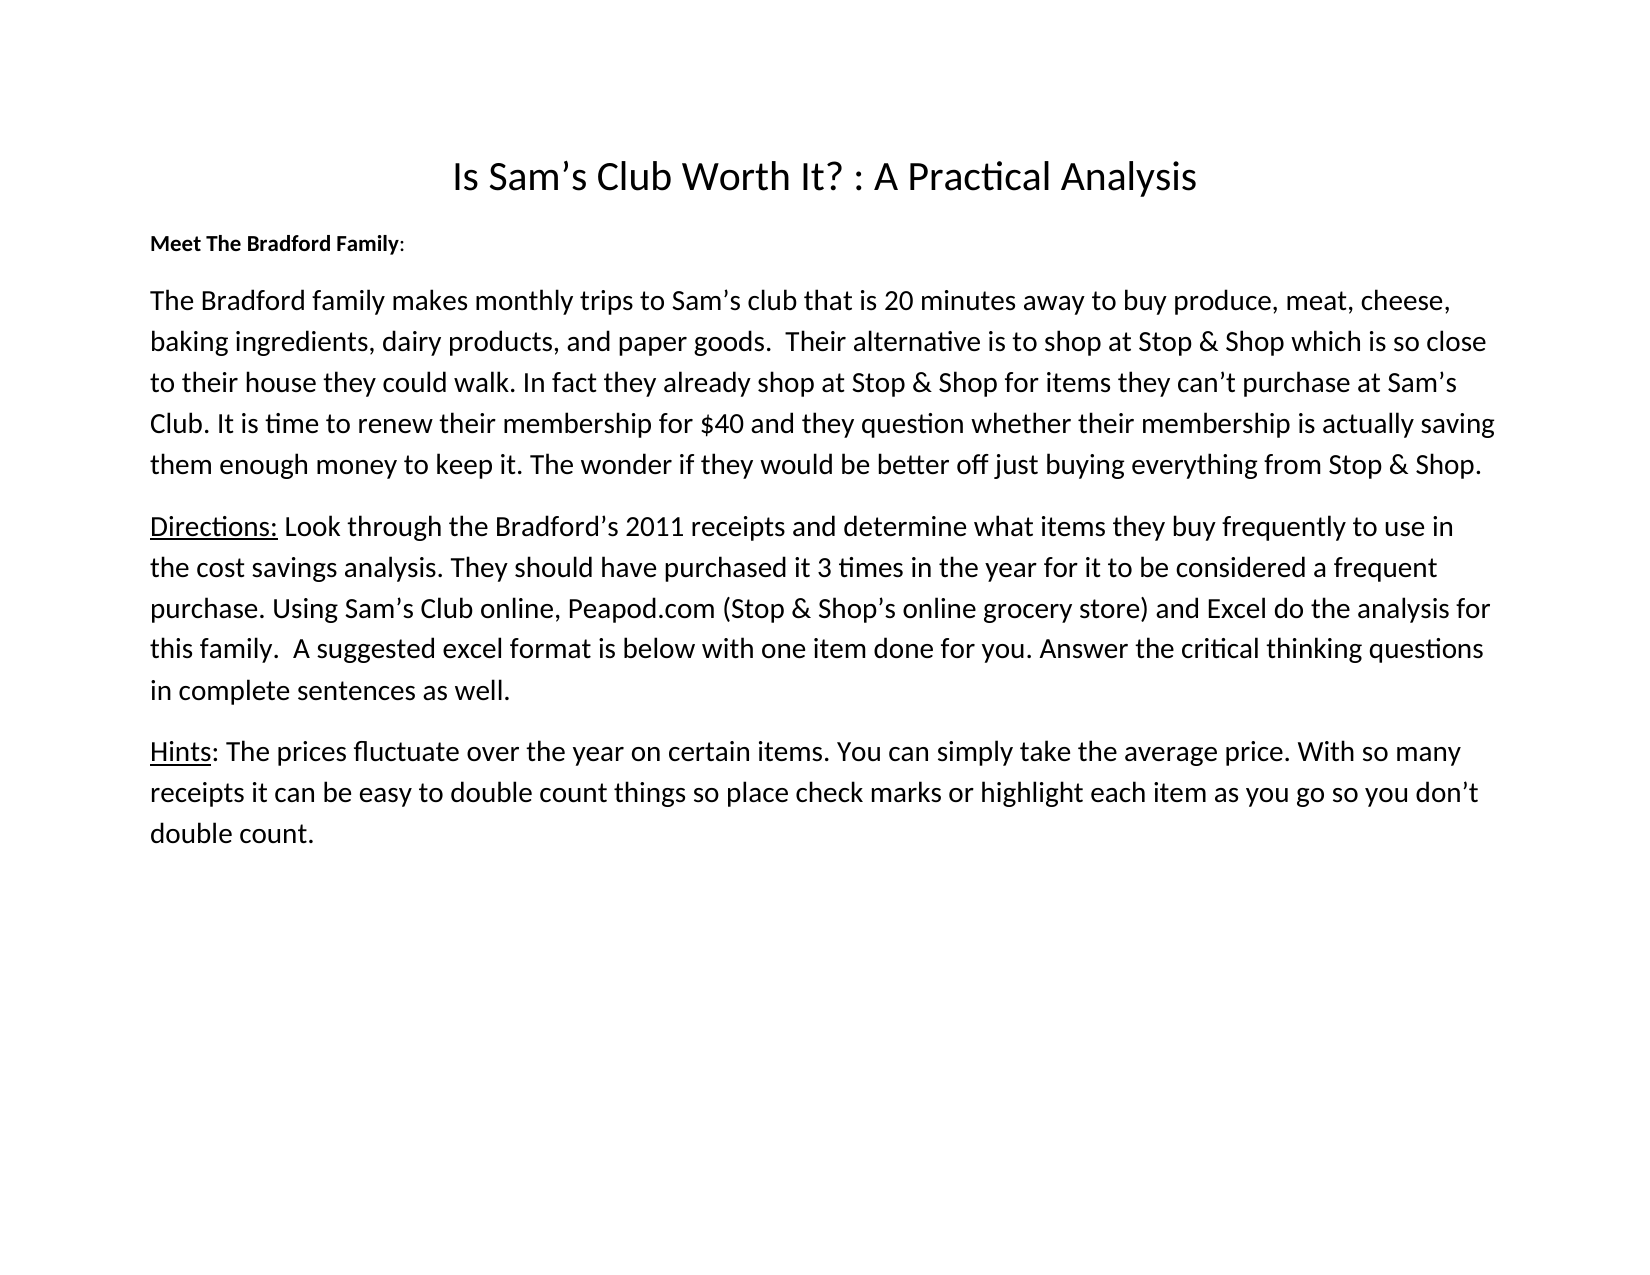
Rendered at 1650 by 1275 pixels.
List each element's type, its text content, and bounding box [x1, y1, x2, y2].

text Is Sam’s Club Worth It? : A Practical Analysis [150, 150, 1500, 201]
text The Bradford family makes monthly trips to Sam’s club that is 20 minutes away to buy produce, meat, cheese, baking ingredients, dairy products, and paper goods. Their alternative is to shop at Stop & Shop which is so close to their house they could walk. In fact they already shop at Stop & Shop for items they can’t purchase at Sam’s Club. It is time to renew their membership for $40 and they question whether their membership is actually saving them enough money to keep it. The wonder if they would be better off just buying everything from Stop & Shop. [150, 282, 1500, 482]
text Directions: Look through the Bradford’s 2011 receipts and determine what items they buy frequently to use in the cost savings analysis. They should have purchased it 3 times in the year for it to be considered a frequent purchase. Using Sam’s Club online, Peapod.com (Stop & Shop’s online grocery store) and Excel do the analysis for this family. A suggested excel format is below with one item done for you. Answer the critical thinking questions in complete sentences as well. [150, 508, 1500, 707]
text Meet The Bradford Family: [150, 229, 1500, 257]
text Hints: The prices fluctuate over the year on certain items. You can simply take the average price. With so many receipts it can be easy to double count things so place check marks or highlight each item as you go so you don’t double count. [150, 733, 1500, 851]
